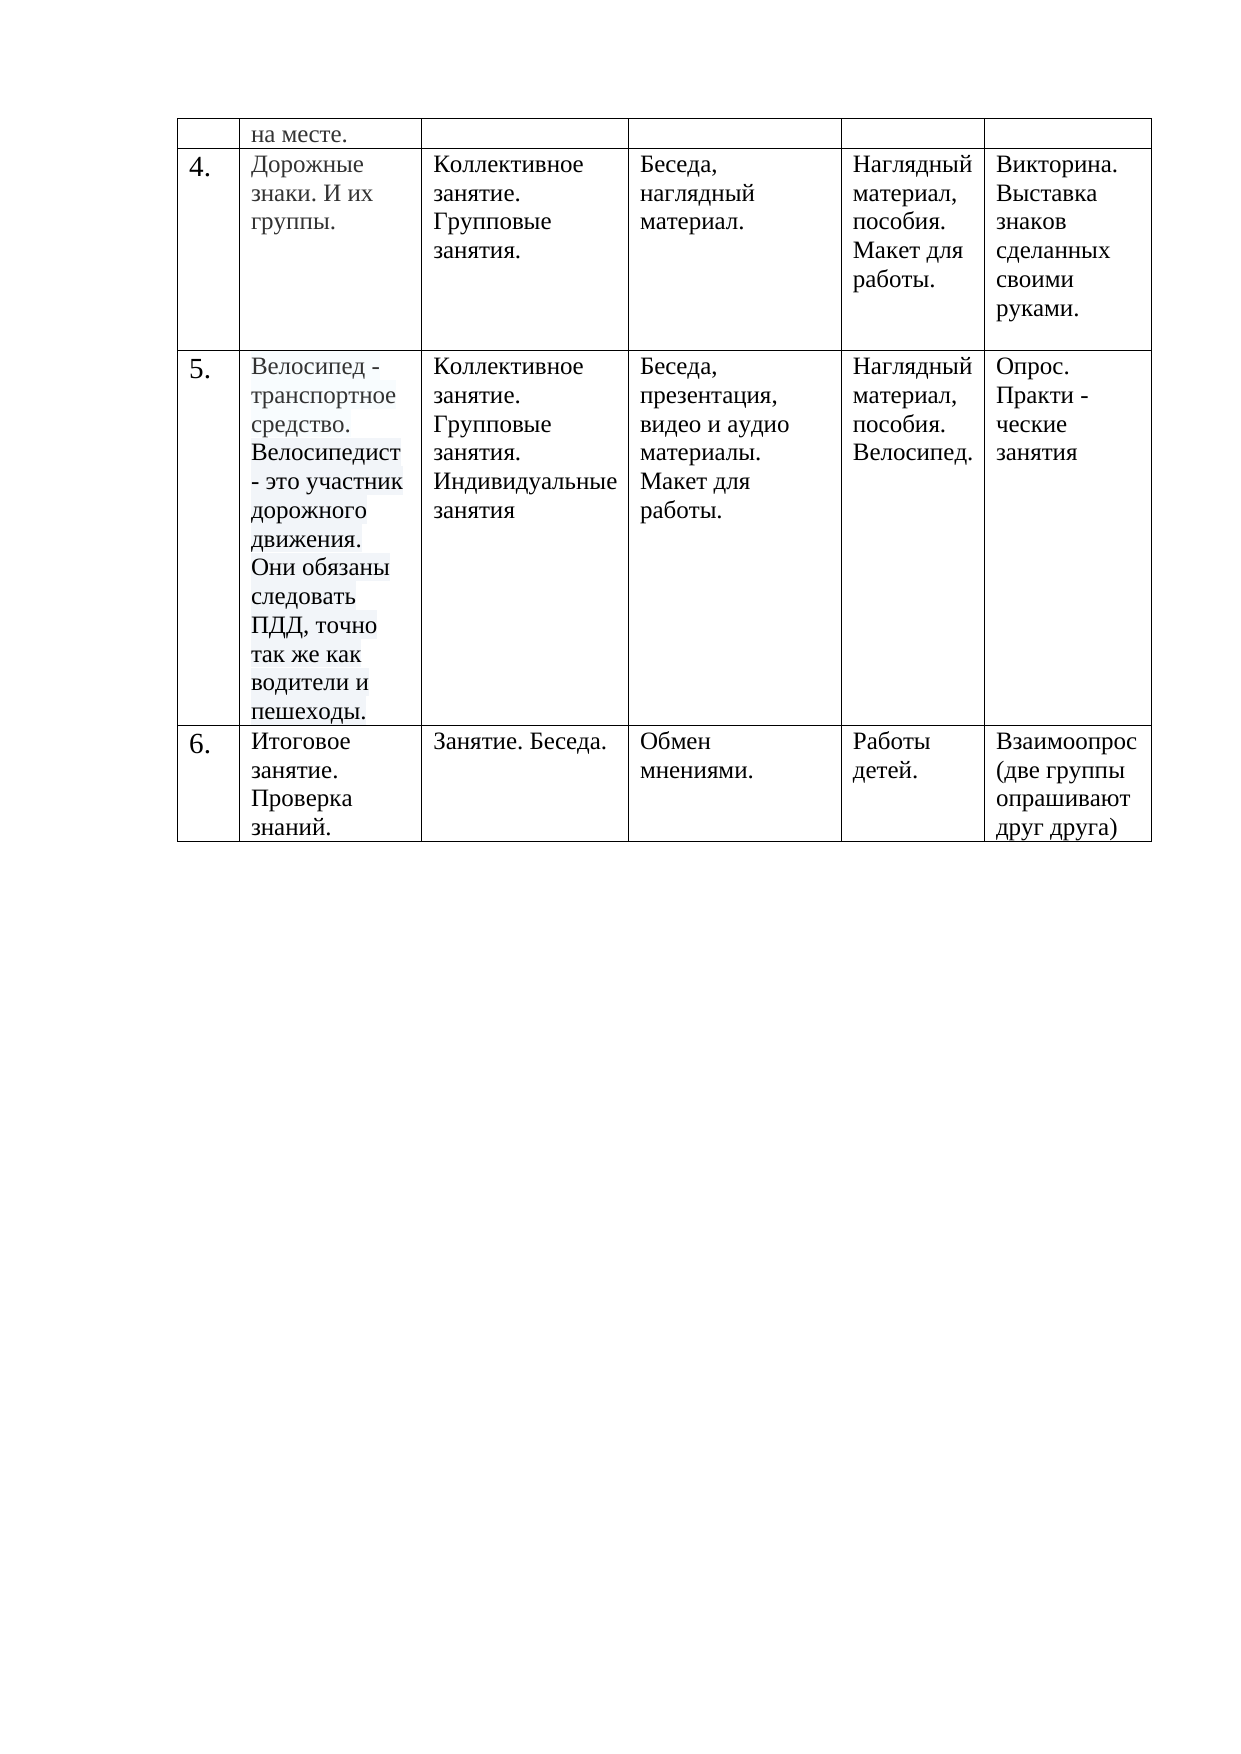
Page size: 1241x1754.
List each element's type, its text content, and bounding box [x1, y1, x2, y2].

table_cell Викторина. Выставка знаков сделанных своими руками. [985, 149, 1151, 350]
table_cell 6. [178, 726, 239, 841]
table_cell Беседа, наглядный материал. [629, 149, 841, 350]
table_cell Беседа, презентация, видео и аудио материалы. Макет для работы. [629, 351, 841, 725]
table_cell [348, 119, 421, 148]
table_cell Наглядный материал, пособия. Макет для работы. [842, 149, 984, 350]
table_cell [422, 119, 628, 148]
table_cell Дорожные знаки. И их группы. [240, 149, 421, 350]
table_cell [842, 119, 984, 148]
table_cell Работы детей. [842, 726, 984, 841]
table_cell 3. [178, 119, 239, 148]
table_cell Велосипед - транспортное средство. Велосипедист - это участник дорожного движения. Они обязаны следовать ПДД, точно так же как водители и пешеходы. [240, 351, 421, 725]
table_cell Взаимоопрос (две группы опрашивают друг друга) [985, 726, 1151, 841]
table_cell Коллективное занятие. Групповые занятия. [422, 149, 628, 350]
table_cell Опрос. Практи - ческие занятия [985, 351, 1151, 725]
table_cell Наглядный материал, пособия. Велосипед. [842, 351, 984, 725]
table_cell 4. [178, 149, 239, 350]
table_cell Итоговое занятие. Проверка знаний. [240, 726, 421, 841]
table_cell Коллективное занятие. Групповые занятия. Индивидуальные занятия [422, 351, 628, 725]
table_cell Занятие. Беседа. [422, 726, 628, 841]
table_cell Обмен мнениями. [629, 726, 841, 841]
table_cell 5. [178, 351, 239, 725]
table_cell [985, 119, 1151, 148]
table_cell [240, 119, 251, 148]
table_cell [629, 119, 841, 148]
